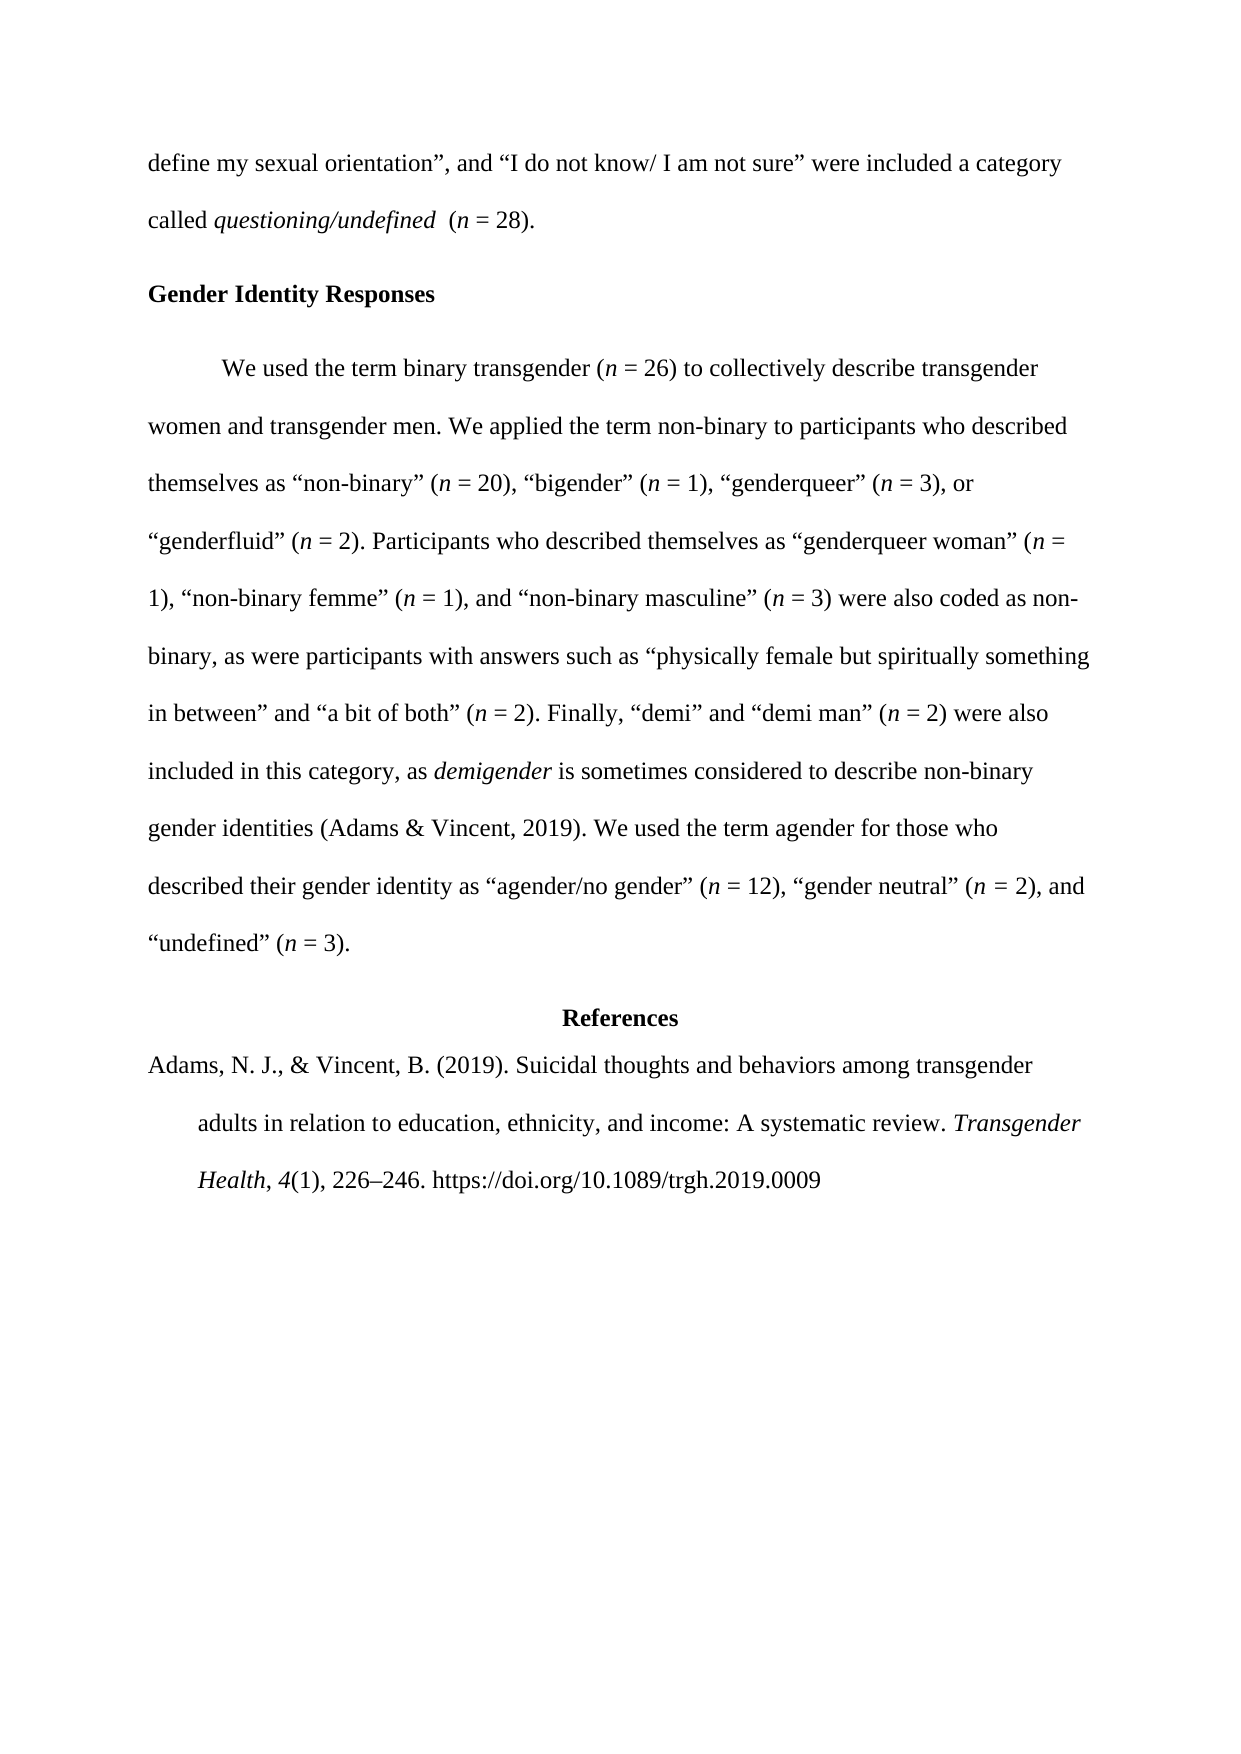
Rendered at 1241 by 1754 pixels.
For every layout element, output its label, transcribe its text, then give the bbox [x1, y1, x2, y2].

text Adams, N. J., & Vincent, B. (2019). Suicidal thoughts and behaviors among transgender adults in relation to education, ethnicity, and income: A systematic review. Transgender Health, 4(1), 226–246. https://doi.org/10.1089/trgh.2019.0009 [148, 1050, 1093, 1194]
text Gender Identity Responses [148, 279, 1093, 308]
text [148, 148, 1093, 234]
text We used the term binary transgender (n = 26) to collectively describe transgender women and transgender men. We applied the term non-binary to participants who described themselves as “non-binary” (n = 20), “bigender” (n = 1), “genderqueer” (n = 3), or “genderfluid” (n = 2). Participants who described themselves as “genderqueer woman” (n = 1), “non-binary femme” (n = 1), and “non-binary masculine” (n = 3) were also coded as non-binary, as were participants with answers such as “physically female but spiritually something in between” and “a bit of both” (n = 2). Finally, “demi” and “demi man” (n = 2) were also included in this category, as demigender is sometimes considered to describe non-binary gender identities (Adams & Vincent, 2019). We used the term agender for those who described their gender identity as “agender/no gender” (n = 12), “gender neutral” (n = 2), and “undefined” (n = 3). [148, 353, 1093, 957]
text References [148, 1003, 1093, 1031]
